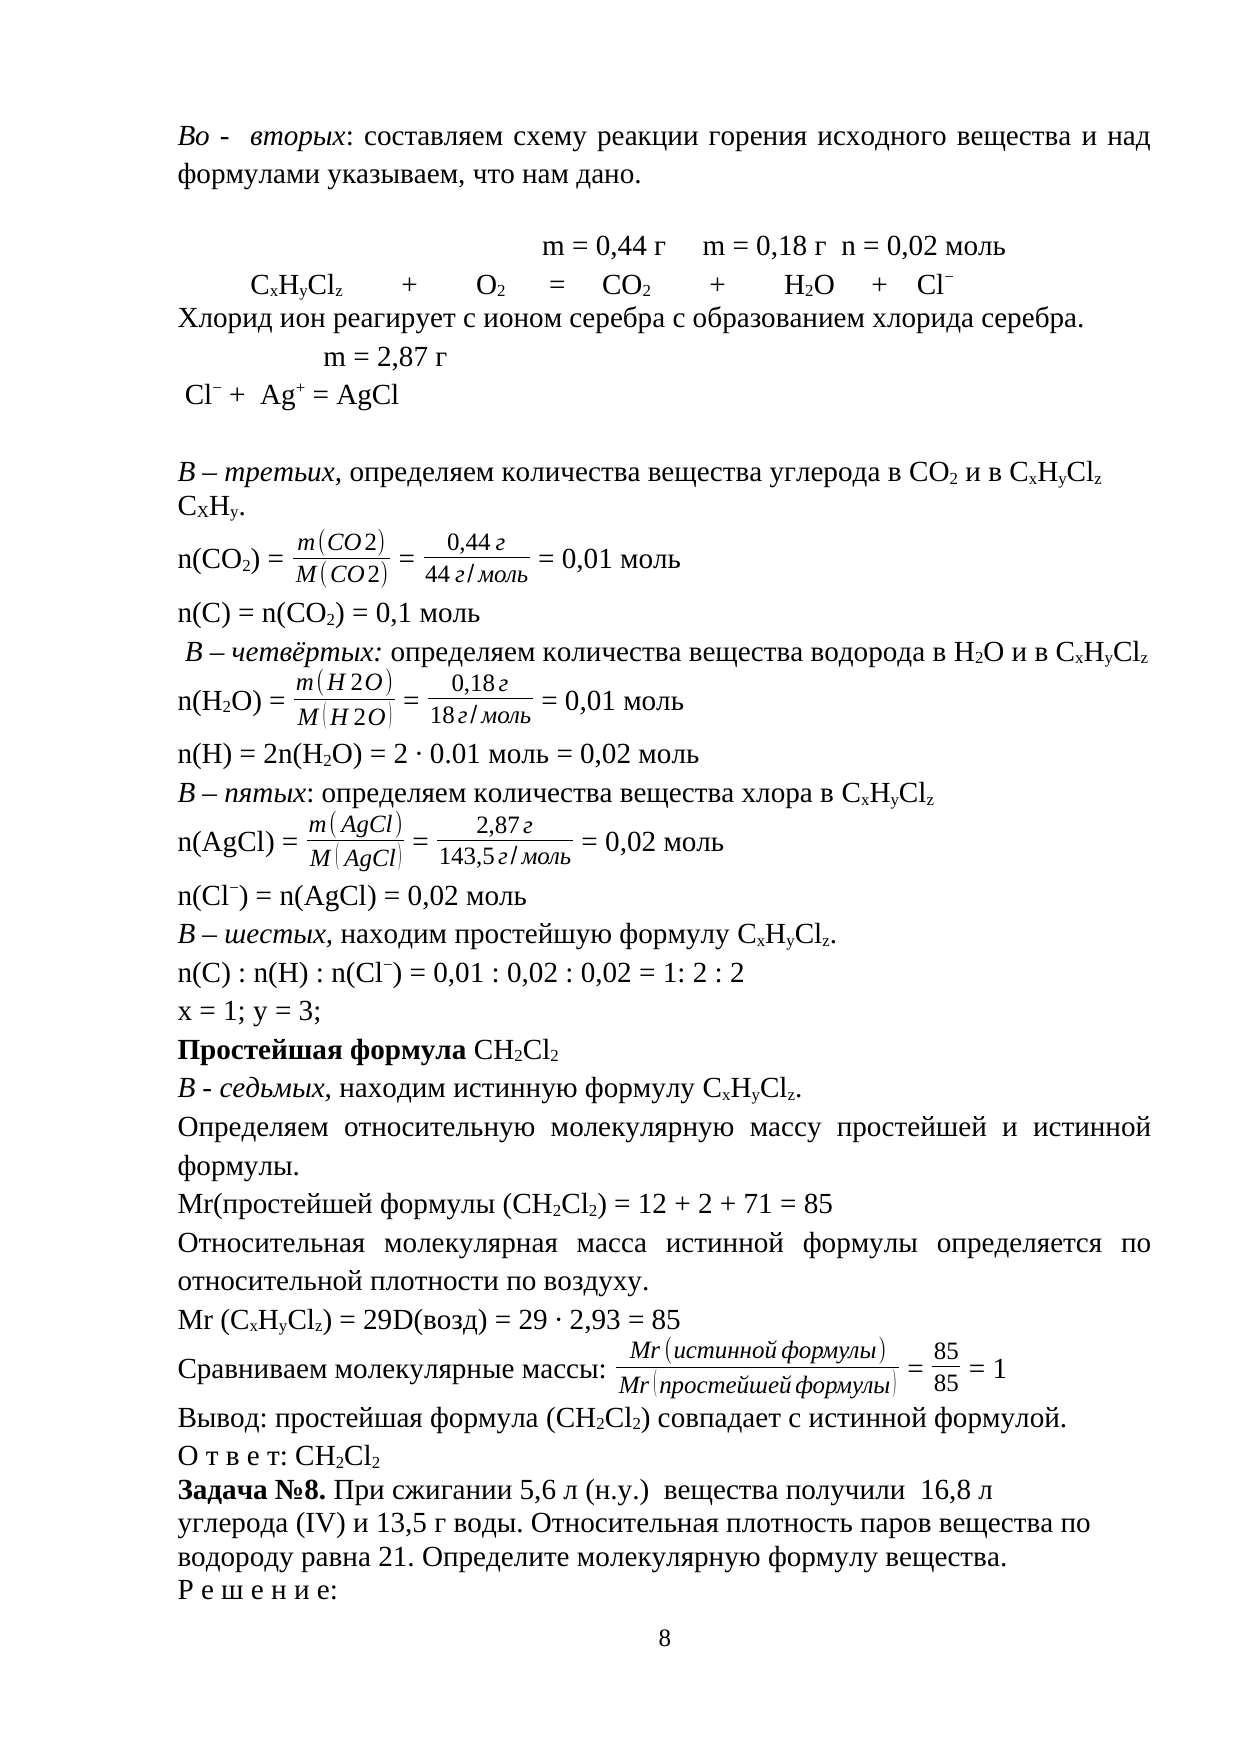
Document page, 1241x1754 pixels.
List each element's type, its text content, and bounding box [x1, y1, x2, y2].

text В – пятых: определяем количества вещества хлора в CxHyClz [177, 775, 1152, 809]
text В – третьих, определяем количества вещества углерода в CO2 и в CxHyClz [177, 454, 1152, 488]
text Определяем относительную молекулярную массу простейшей и истинной формулы. [177, 1109, 1152, 1181]
text n(H) = 2n(H2O) = 2 ∙ 0.01 моль = 0,02 моль [177, 737, 1152, 770]
text CXHy. [177, 488, 1152, 522]
text Вывод: простейшая формула (CH2Сl2) совпадает с истинной формулой. [177, 1400, 1152, 1433]
text В – четвёртых: определяем количества вещества водорода в H2O и в CxHyClz [177, 634, 1152, 667]
text n(C) : n(H) : n(Cl−) = 0,01 : 0,02 : 0,02 = 1: 2 : 2 [177, 955, 1152, 988]
text Хлорид ион реагирует с ионом серебра с образованием хлорида серебра. [177, 300, 1152, 334]
text Простейшая формула CH2Сl2 [177, 1032, 1152, 1066]
text Cl− + Ag+ = AgCl [177, 377, 1152, 411]
text n(CO2) = = = 0,01 моль [177, 527, 1152, 590]
text Сравниваем молекулярные массы: = = 1 [177, 1335, 1152, 1400]
text В – шестых, находим простейшую формулу CxHyClz. [177, 916, 1152, 950]
text m = 2,87 г [177, 339, 1152, 372]
text n(AgCl) = = = 0,02 моль [177, 809, 1152, 873]
text n(C) = n(CO2) = 0,1 моль [177, 595, 1152, 629]
text Относительная молекулярная масса истинной формулы определяется по относительной плотности по воздуху. [177, 1225, 1152, 1297]
text n(Cl−) = n(AgCl) = 0,02 моль [177, 878, 1152, 911]
text О т в е т: СH2Cl2 [177, 1438, 1152, 1472]
text Мr(простейшей формулы (CH2Сl2) = 12 + 2 + 71 = 85 [177, 1186, 1152, 1220]
text Р е ш е н и е: [177, 1572, 1152, 1606]
text CxHyClz + O2 = CO2 + H2O + Cl− [177, 267, 1152, 300]
text Mr (CxHyClz) = 29D(возд) = 29 ∙ 2,93 = 85 [177, 1302, 1152, 1335]
text n(H2O) = = = 0,01 моль [177, 667, 1152, 732]
text m = 0,44 г m = 0,18 г n = 0,02 моль [177, 228, 1152, 262]
text Во - вторых: составляем схему реакции горения исходного вещества и над формулами указываем, что нам дано. [177, 118, 1152, 190]
text x = 1; y = 3; [177, 993, 1152, 1027]
text углерода (IV) и 13,5 г воды. Относительная плотность паров вещества по водороду равна 21. Определите молекулярную формулу вещества. [177, 1505, 1152, 1572]
text Задача №8. При сжигании 5,6 л (н.у.) вещества получили 16,8 л [177, 1472, 1152, 1505]
text В - седьмых, находим истинную формулу CxHyClz. [177, 1071, 1152, 1104]
